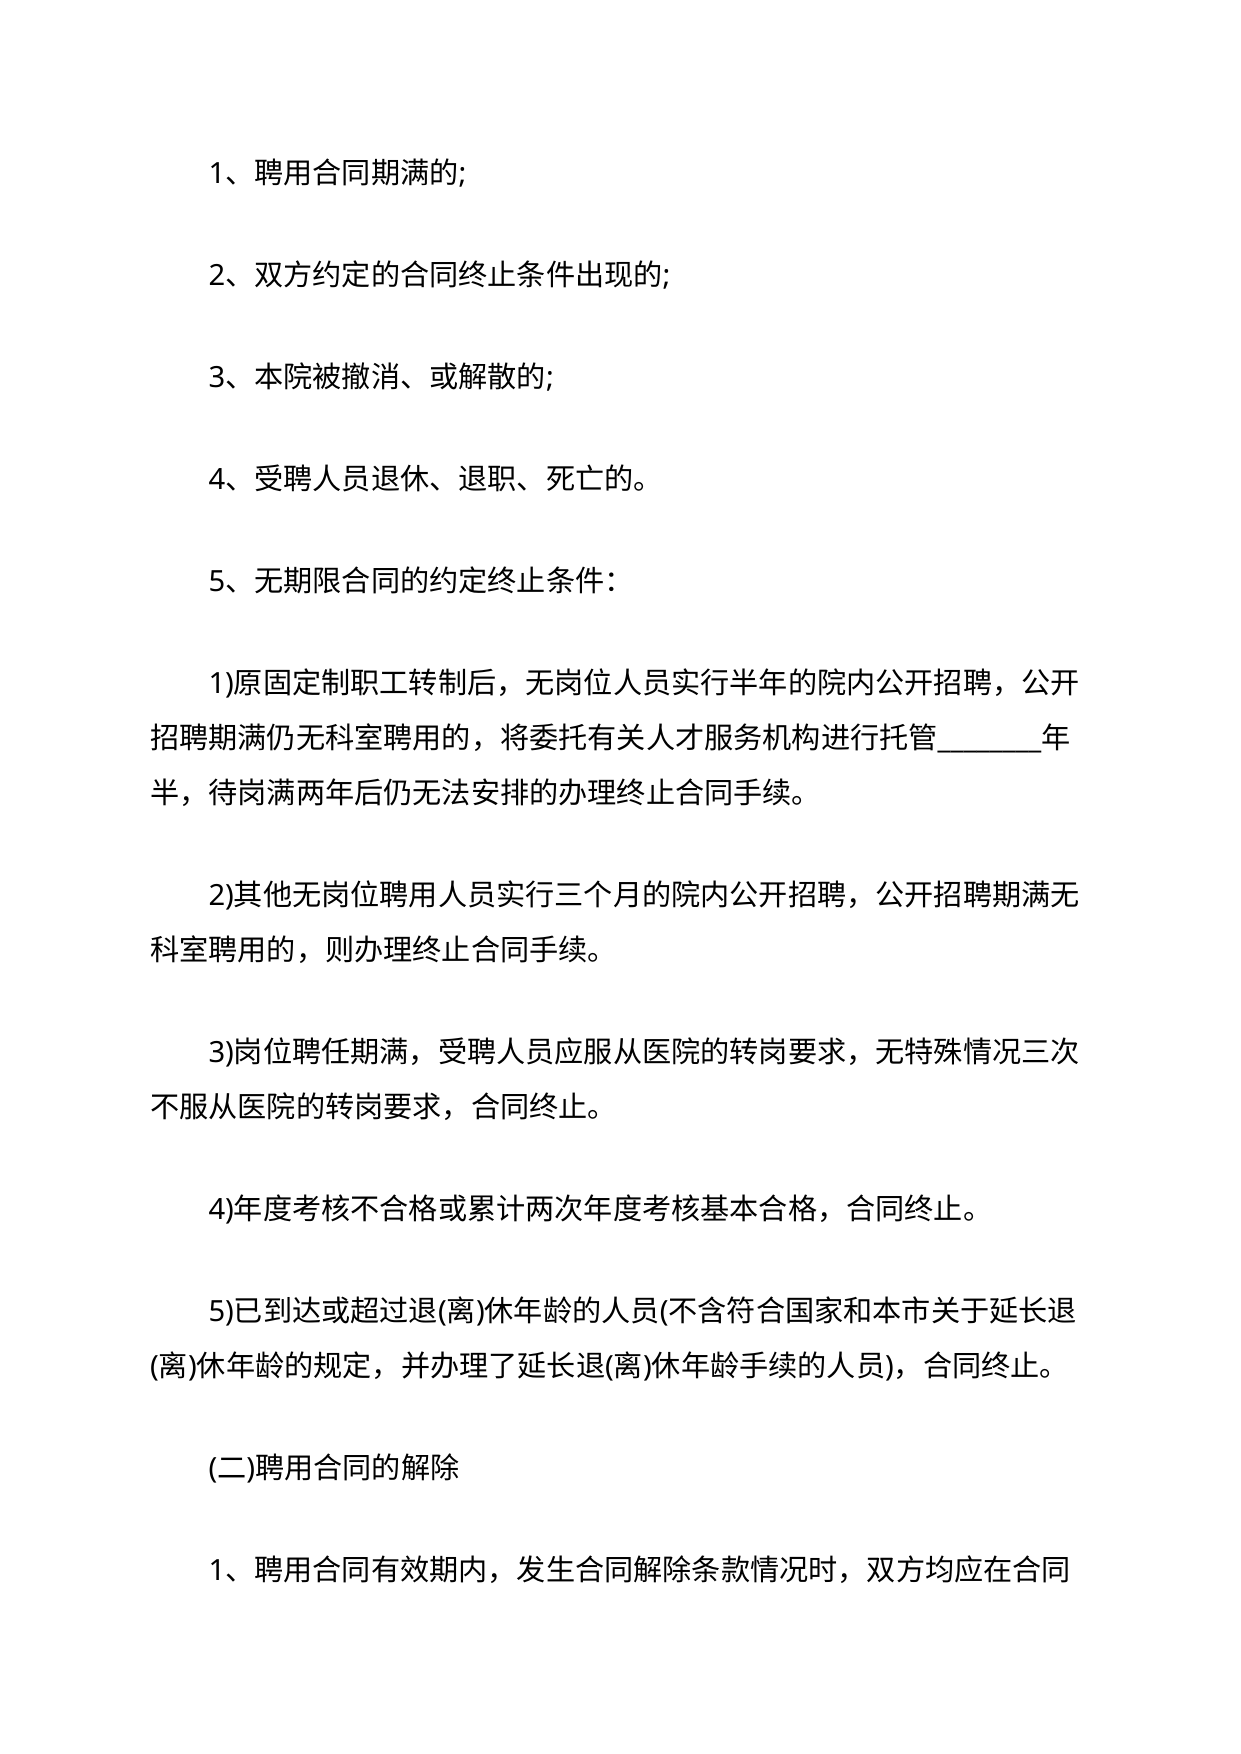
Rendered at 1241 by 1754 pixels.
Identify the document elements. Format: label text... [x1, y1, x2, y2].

text 5)已到达或超过退(离)休年龄的人员(不含符合国家和本市关于延长退(离)休年龄的规定，并办理了延长退(离)休年龄手续的人员)，合同终止。 [150, 1287, 1090, 1384]
text 1)原固定制职工转制后，无岗位人员实行半年的院内公开招聘，公开招聘期满仍无科室聘用的，将委托有关人才服务机构进行托管________年半，待岗满两年后仍无法安排的办理终止合同手续。 [150, 660, 1090, 812]
text 2、双方约定的合同终止条件出现的; [150, 252, 1090, 294]
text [150, 1546, 1090, 1588]
text 2)其他无岗位聘用人员实行三个月的院内公开招聘，公开招聘期满无科室聘用的，则办理终止合同手续。 [150, 872, 1090, 969]
text (二)聘用合同的解除 [150, 1444, 1090, 1487]
text 5、无期限合同的约定终止条件： [150, 558, 1090, 600]
text 4、受聘人员退休、退职、死亡的。 [150, 456, 1090, 498]
text 1、聘用合同期满的; [150, 150, 1090, 192]
text 3)岗位聘任期满，受聘人员应服从医院的转岗要求，无特殊情况三次不服从医院的转岗要求，合同终止。 [150, 1028, 1090, 1126]
text 3、本院被撤消、或解散的; [150, 354, 1090, 396]
text 4)年度考核不合格或累计两次年度考核基本合格，合同终止。 [150, 1185, 1090, 1228]
